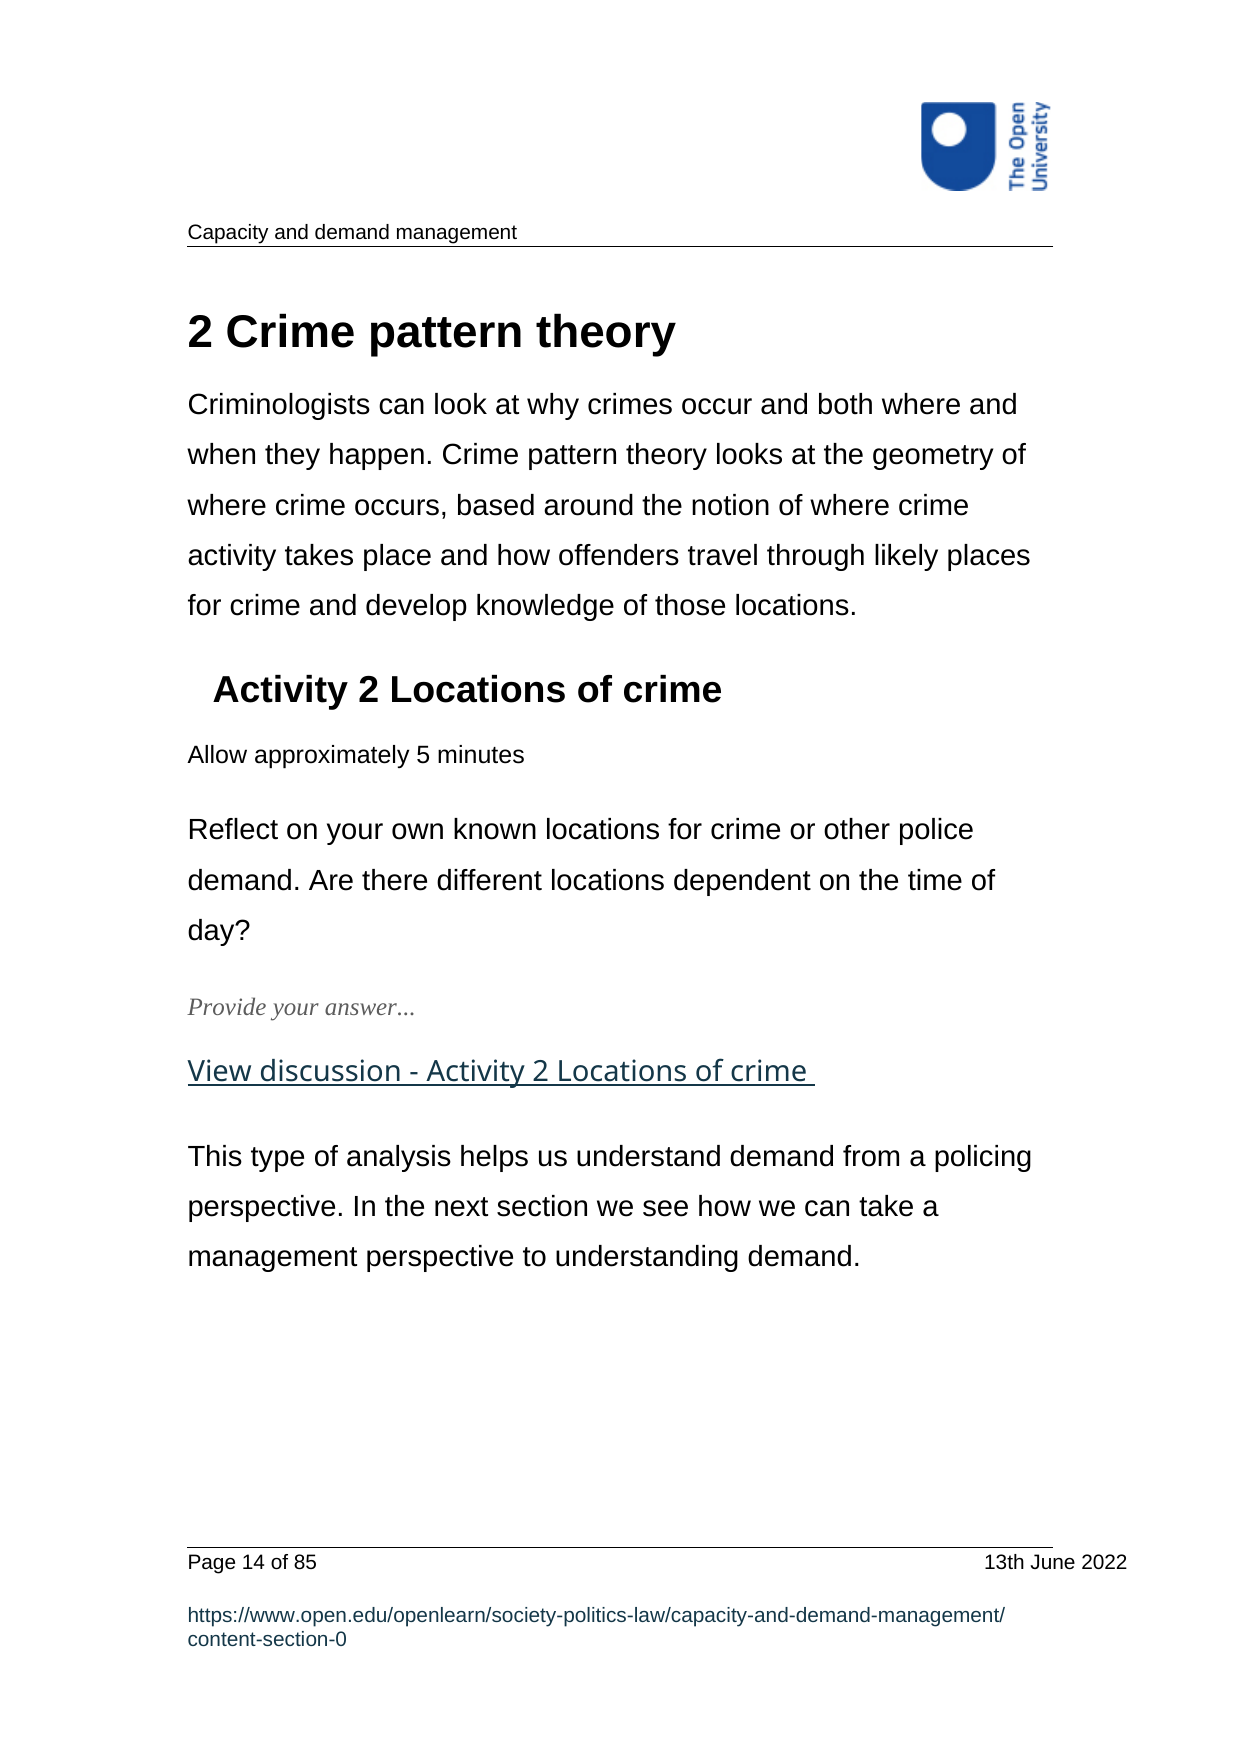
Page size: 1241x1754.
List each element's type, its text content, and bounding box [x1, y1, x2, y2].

text Allow approximately 5 minutes [187, 740, 1053, 769]
text Criminologists can look at why crimes occur and both where and when they happen. Crime pattern theory looks at the geometry of where crime occurs, based around the notion of where crime activity takes place and how offenders travel through likely places for crime and develop knowledge of those locations. [187, 387, 1053, 622]
text View discussion - Activity 2 Locations of crime [187, 1050, 1053, 1090]
text Reflect on your own known locations for crime or other police demand. Are there different locations dependent on the time of day? [187, 812, 1053, 946]
text This type of analysis helps us understand demand from a policing perspective. In the next section we see how we can take a management perspective to understanding demand. [187, 1139, 1053, 1273]
subtitle 2 Crime pattern theory [187, 305, 1053, 358]
text Activity 2 Locations of crime [212, 668, 1028, 711]
picture [921, 102, 1052, 191]
text Provide your answer... [187, 992, 1053, 1021]
